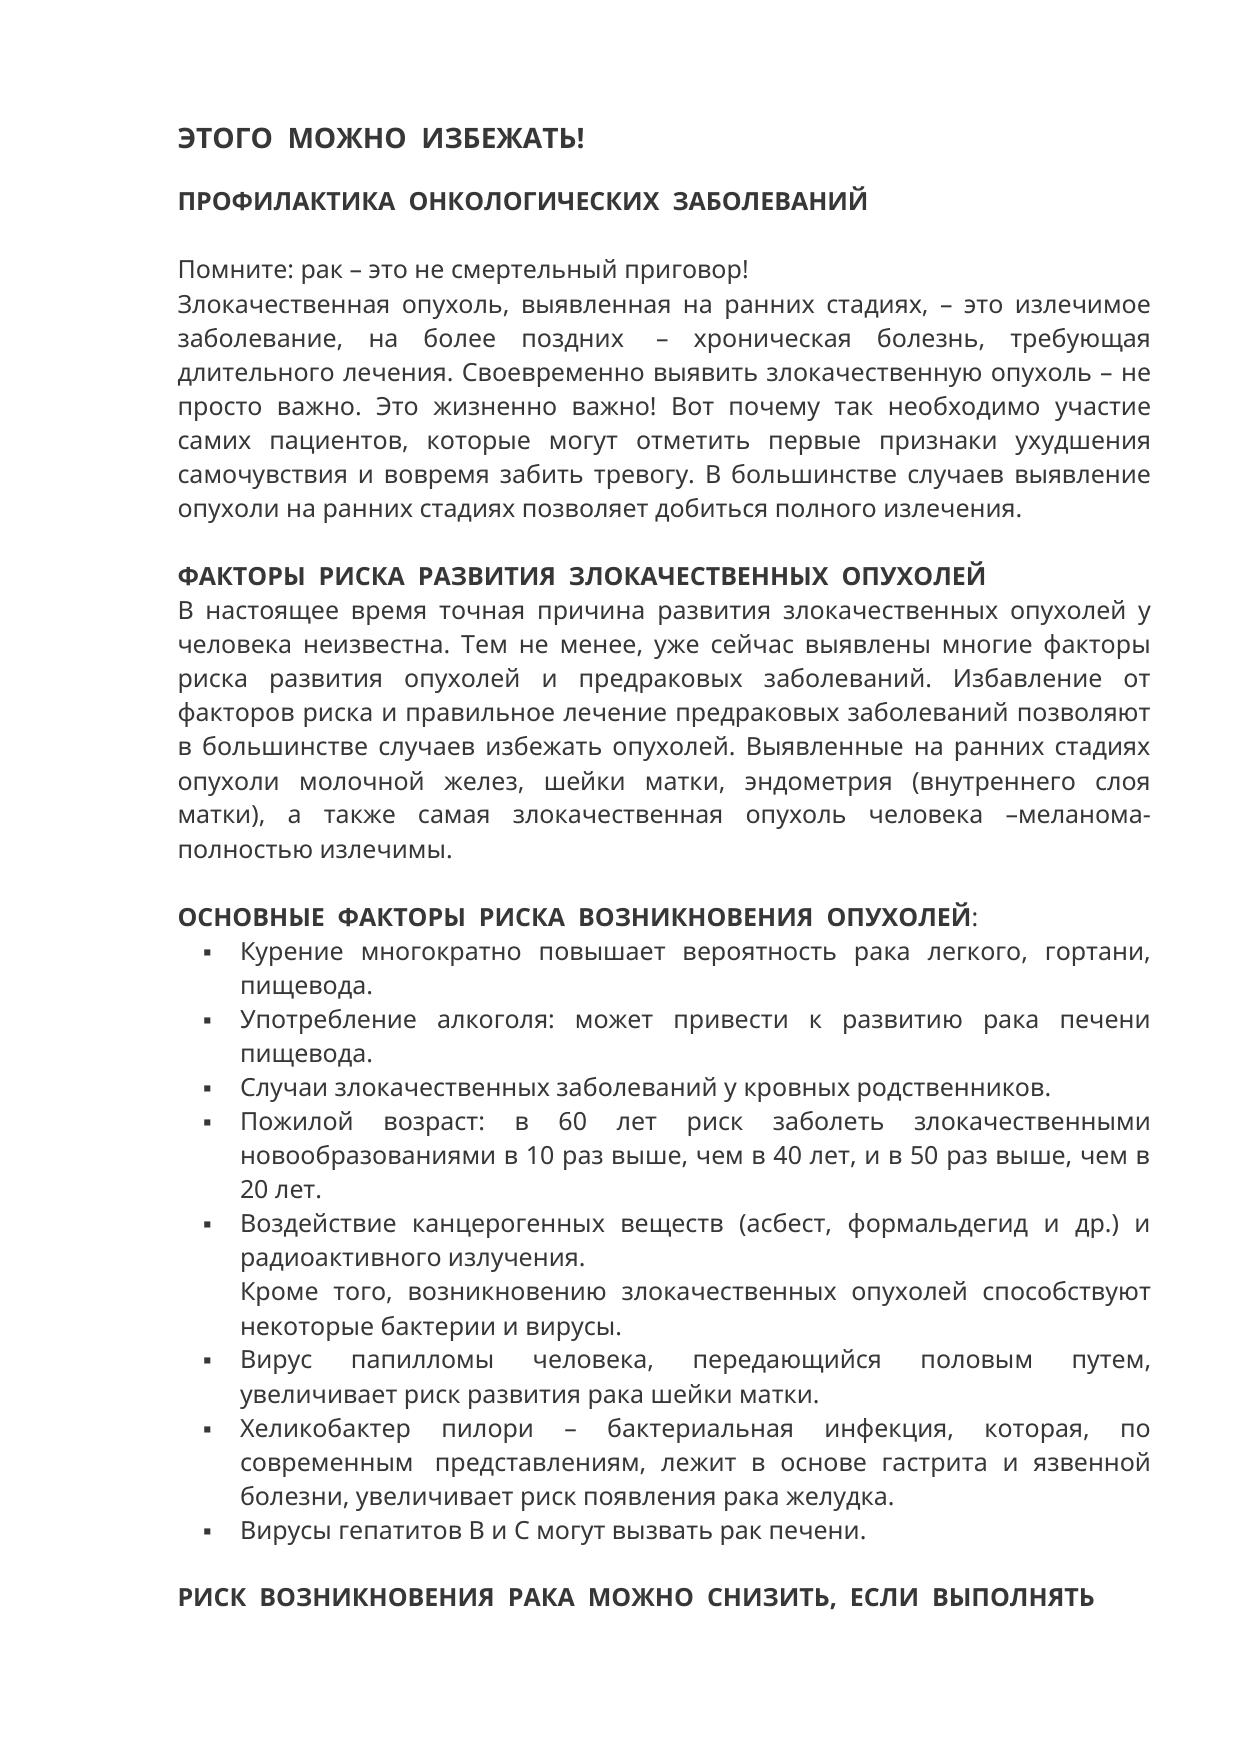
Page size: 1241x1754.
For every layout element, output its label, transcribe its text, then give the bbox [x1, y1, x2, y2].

text Злокачественная опухоль, выявленная на ранних стадиях, – это излечимое заболевание, на более поздних – хроническая болезнь, требующая длительного лечения. Своевременно выявить злокачественную опухоль – не просто важно. Это жизненно важно! Вот почему так необходимо участие самих пациентов, которые могут отметить первые признаки ухудшения самочувствия и вовремя забить тревогу. В большинстве случаев выявление опухоли на ранних стадиях позволяет добиться полного излечения. [177, 286, 1152, 525]
text Помните: рак – это не смертельный приговор! [177, 252, 1152, 286]
text Кроме того, возникновению злокачественных опухолей способствуют некоторые бактерии и вирусы. [240, 1274, 1152, 1342]
list Пожилой возраст: в 60 лет риск заболеть злокачественными новообразованиями в 10 раз выше, чем в 40 лет, и в 50 раз выше, чем в 20 лет. [202, 1104, 1152, 1206]
text ОСНОВНЫЕ ФАКТОРЫ РИСКА ВОЗНИКНОВЕНИЯ ОПУХОЛЕЙ: [177, 899, 1152, 933]
list Вирус папилломы человека, передающийся половым путем, увеличивает риск развития рака шейки матки. [202, 1342, 1152, 1410]
list Курение многократно повышает вероятность рака легкого, гортани, пищевода. [202, 933, 1152, 1002]
text ПРОФИЛАКТИКА ОНКОЛОГИЧЕСКИХ ЗАБОЛЕВАНИЙ [177, 184, 1152, 218]
text ФАКТОРЫ РИСКА РАЗВИТИЯ ЗЛОКАЧЕСТВЕННЫХ ОПУХОЛЕЙ [177, 559, 1152, 593]
list Случаи злокачественных заболеваний у кровных родственников. [202, 1070, 1152, 1104]
list Хеликобактер пилори – бактериальная инфекция, которая, по современным представлениям, лежит в основе гастрита и язвенной болезни, увеличивает риск появления рака желудка. [202, 1410, 1152, 1512]
text В настоящее время точная причина развития злокачественных опухолей у человека неизвестна. Тем не менее, уже сейчас выявлены многие факторы риска развития опухолей и предраковых заболеваний. Избавление от факторов риска и правильное лечение предраковых заболеваний позволяют в большинстве случаев избежать опухолей. Выявленные на ранних стадиях опухоли молочной желез, шейки матки, эндометрия (внутреннего слоя матки), а также самая злокачественная опухоль человека –меланома- полностью излечимы. [177, 593, 1152, 865]
text РИСК ВОЗНИКНОВЕНИЯ РАКА МОЖНО СНИЗИТЬ, ЕСЛИ ВЫПОЛНЯТЬ [177, 1579, 1152, 1613]
text ЭТОГО МОЖНО ИЗБЕЖАТЬ! [177, 118, 1152, 156]
list Употребление алкоголя: может привести к развитию рака печени пищевода. [202, 1002, 1152, 1070]
list Воздействие канцерогенных веществ (асбест, формальдегид и др.) и радиоактивного излучения. [202, 1206, 1152, 1274]
list Вирусы гепатитов В и С могут вызвать рак печени. [202, 1512, 1152, 1547]
